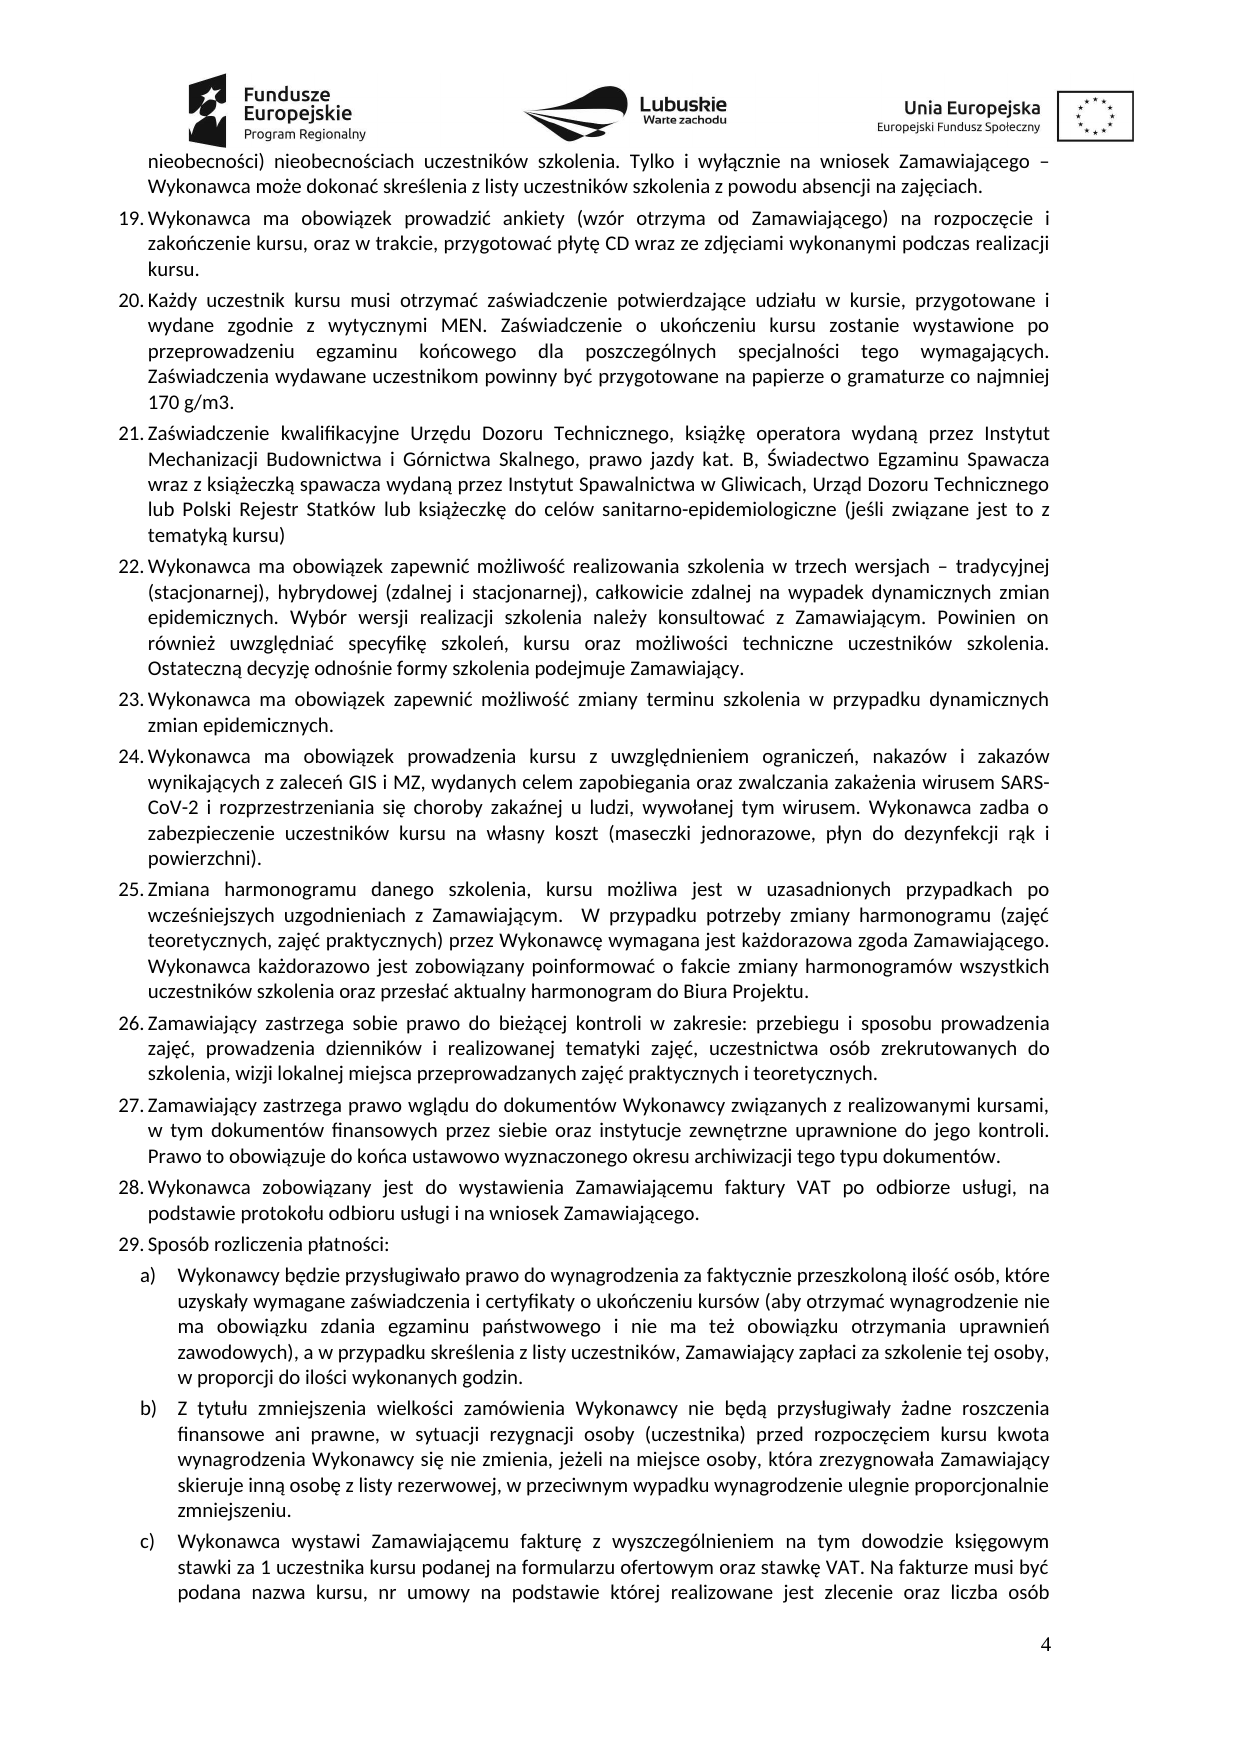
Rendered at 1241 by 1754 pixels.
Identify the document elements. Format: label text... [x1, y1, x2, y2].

list Wykonawcy będzie przysługiwało prawo do wynagrodzenia za faktycznie przeszkoloną ilość osób, które uzyskały wymagane zaświadczenia i certyfikaty o ukończeniu kursów (aby otrzymać wynagrodzenie nie ma obowiązku zdania egzaminu państwowego i nie ma też obowiązku otrzymania uprawnień zawodowych), a w przypadku skreślenia z listy uczestników, Zamawiający zapłaci za szkolenie tej osoby, w proporcji do ilości wykonanych godzin. [140, 1263, 1051, 1390]
list Zamawiający zastrzega prawo wglądu do dokumentów Wykonawcy związanych z realizowanymi kursami, w tym dokumentów finansowych przez siebie oraz instytucje zewnętrzne uprawnione do jego kontroli. Prawo to obowiązuje do końca ustawowo wyznaczonego okresu archiwizacji tego typu dokumentów. [118, 1092, 1051, 1168]
list Zamawiający zastrzega sobie prawo do bieżącej kontroli w zakresie: przebiegu i sposobu prowadzenia zajęć, prowadzenia dzienników i realizowanej tematyki zajęć, uczestnictwa osób zrekrutowanych do szkolenia, wizji lokalnej miejsca przeprowadzanych zajęć praktycznych i teoretycznych. [118, 1010, 1051, 1086]
list Każdy uczestnik kursu musi otrzymać zaświadczenie potwierdzające udziału w kursie, przygotowane i wydane zgodnie z wytycznymi MEN. Zaświadczenie o ukończeniu kursu zostanie wystawione po przeprowadzeniu egzaminu końcowego dla poszczególnych specjalności tego wymagających. Zaświadczenia wydawane uczestnikom powinny być przygotowane na papierze o gramaturze co najmniej 170 g/m3. [118, 287, 1051, 414]
list Wykonawca ma obowiązek prowadzić ankiety (wzór otrzyma od Zamawiającego) na rozpoczęcie i zakończenie kursu, oraz w trakcie, przygotować płytę CD wraz ze zdjęciami wykonanymi podczas realizacji kursu. [118, 205, 1051, 281]
list Wykonawca ma obowiązek zapewnić możliwość zmiany terminu szkolenia w przypadku dynamicznych zmian epidemicznych. [118, 687, 1051, 737]
list Wykonawca zobowiązany jest do wystawienia Zamawiającemu faktury VAT po odbiorze usługi, na podstawie protokołu odbioru usługi i na wniosek Zamawiającego. [118, 1174, 1051, 1225]
list Wykonawca ma obowiązek zapewnić możliwość realizowania szkolenia w trzech wersjach – tradycyjnej (stacjonarnej), hybrydowej (zdalnej i stacjonarnej), całkowicie zdalnej na wypadek dynamicznych zmian epidemicznych. Wybór wersji realizacji szkolenia należy konsultować z Zamawiającym. Powinien on również uwzględniać specyfikę szkoleń, kursu oraz możliwości techniczne uczestników szkolenia. Ostateczną decyzję odnośnie formy szkolenia podejmuje Zamawiający. [118, 553, 1051, 681]
picture [188, 73, 1134, 148]
list Z tytułu zmniejszenia wielkości zamówienia Wykonawcy nie będą przysługiwały żadne roszczenia finansowe ani prawne, w sytuacji rezygnacji osoby (uczestnika) przed rozpoczęciem kursu kwota wynagrodzenia Wykonawcy się nie zmienia, jeżeli na miejsce osoby, która zrezygnowała Zamawiający skieruje inną osobę z listy rezerwowej, w przeciwnym wypadku wynagrodzenie ulegnie proporcjonalnie zmniejszeniu. [140, 1396, 1051, 1523]
list Sposób rozliczenia płatności: [118, 1231, 1051, 1257]
list Zmiana harmonogramu danego szkolenia, kursu możliwa jest w uzasadnionych przypadkach po wcześniejszych uzgodnieniach z Zamawiającym. W przypadku potrzeby zmiany harmonogramu (zajęć teoretycznych, zajęć praktycznych) przez Wykonawcę wymagana jest każdorazowa zgoda Zamawiającego. Wykonawca każdorazowo jest zobowiązany poinformować o fakcie zmiany harmonogramów wszystkich uczestników szkolenia oraz przesłać aktualny harmonogram do Biura Projektu. [118, 877, 1051, 1004]
list Wykonawca ma obowiązek prowadzenia kursu z uwzględnieniem ograniczeń, nakazów i zakazów wynikających z zaleceń GIS i MZ, wydanych celem zapobiegania oraz zwalczania zakażenia wirusem SARS-CoV-2 i rozprzestrzeniania się choroby zakaźnej u ludzi, wywołanej tym wirusem. Wykonawca zadba o zabezpieczenie uczestników kursu na własny koszt (maseczki jednorazowe, płyn do dezynfekcji rąk i powierzchni). [118, 743, 1051, 871]
list Zaświadczenie kwalifikacyjne Urzędu Dozoru Technicznego, książkę operatora wydaną przez Instytut Mechanizacji Budownictwa i Górnictwa Skalnego, prawo jazdy kat. B, Świadectwo Egzaminu Spawacza wraz z książeczką spawacza wydaną przez Instytut Spawalnictwa w Gliwicach, Urząd Dozoru Technicznego lub Polski Rejestr Statków lub książeczkę do celów sanitarno-epidemiologiczne (jeśli związane jest to z tematyką kursu) [118, 420, 1051, 547]
